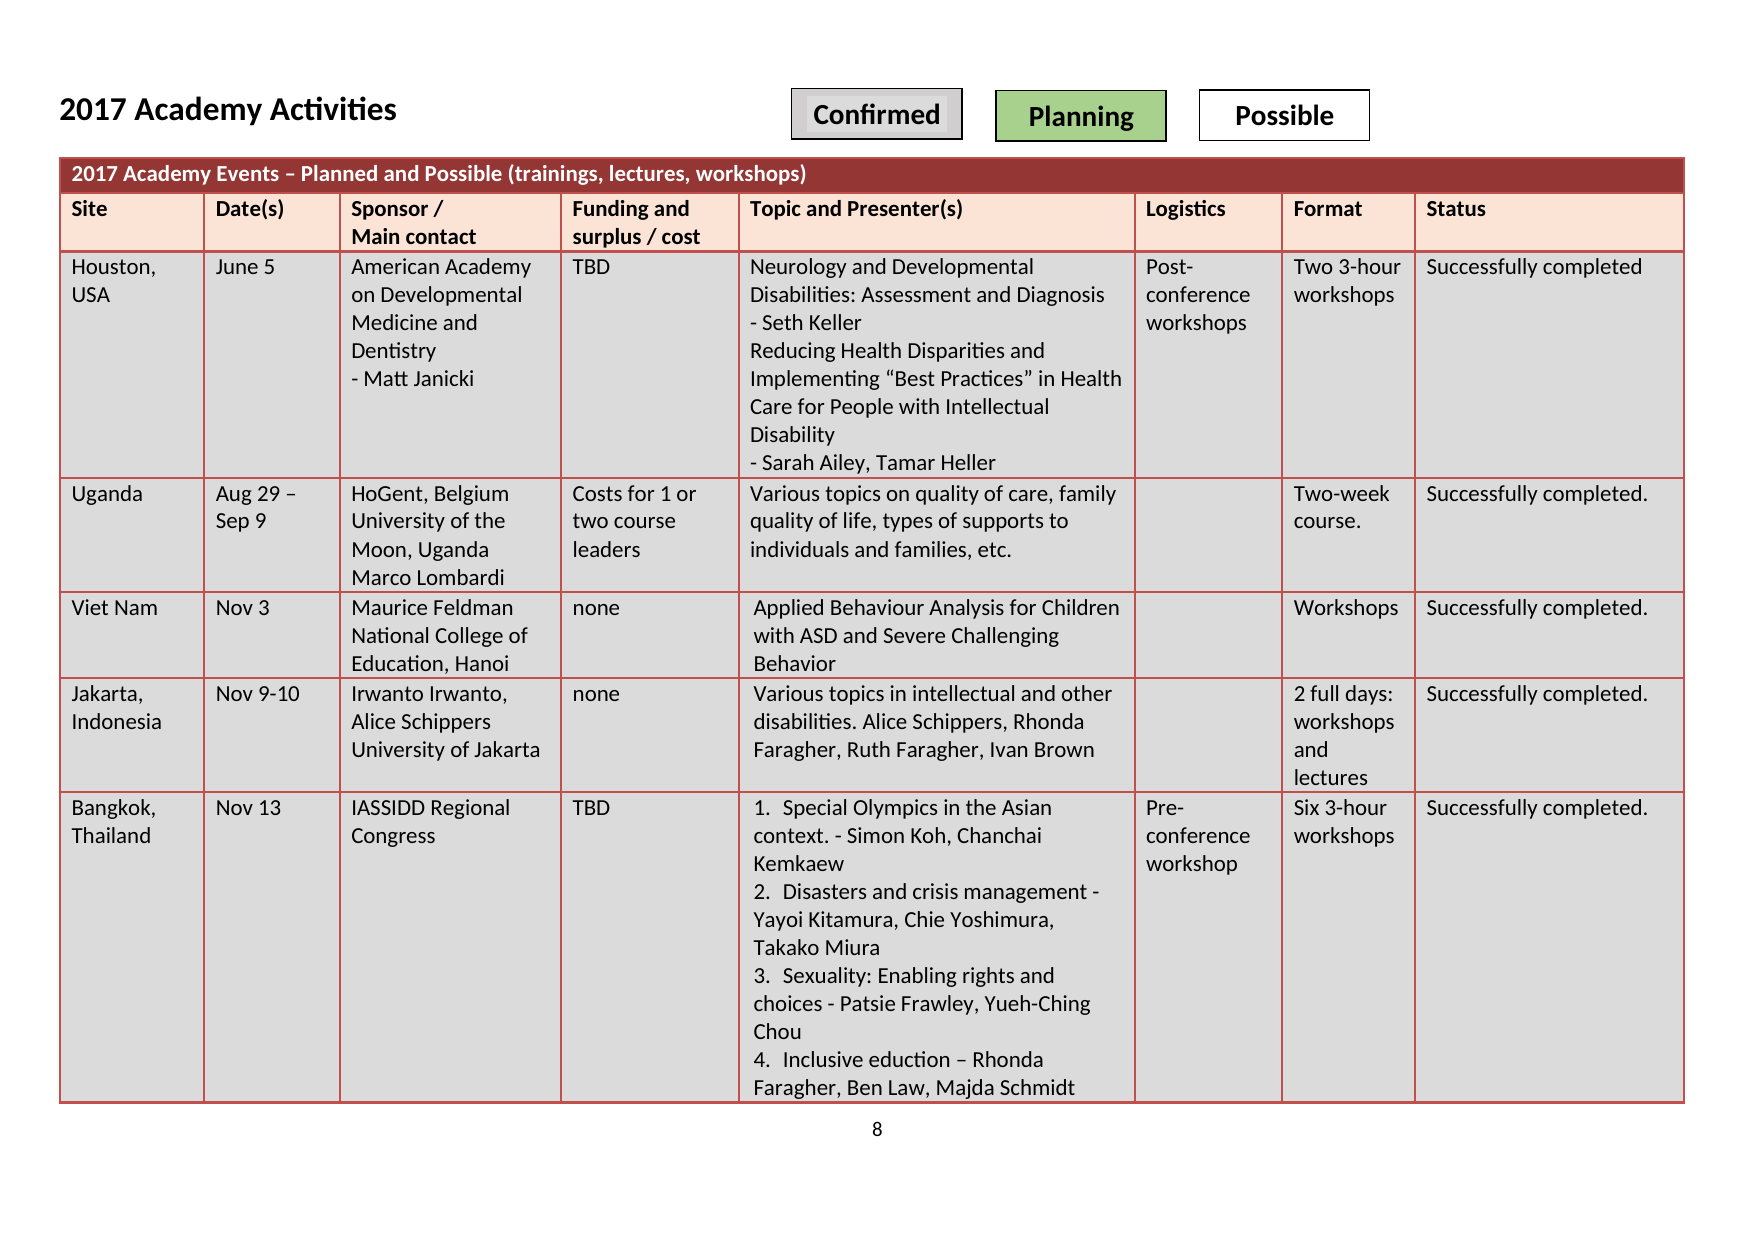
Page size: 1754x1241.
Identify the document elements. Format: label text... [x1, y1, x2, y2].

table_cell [1416, 793, 1683, 1101]
table_cell Costs for 1 or two course leaders [562, 479, 738, 591]
table_cell Bangkok, Thailand [61, 793, 203, 1101]
table_cell Successfully completed [1416, 253, 1683, 477]
table_cell Status [1416, 194, 1683, 250]
table_cell Uganda [61, 479, 203, 591]
table_cell 2 full days: workshops and lectures [1283, 679, 1414, 791]
table_cell Irwanto Irwanto, Alice Schippers University of Jakarta [341, 679, 560, 791]
table_cell [1136, 679, 1281, 791]
table_cell Viet Nam [61, 593, 203, 677]
table_cell Neurology and Developmental Disabilities: Assessment and Diagnosis - Seth Keller Reducing Health Disparities and Implementing “Best Practices” in Health Care for People with Intellectual Disability - Sarah Ailey, Tamar Heller [740, 253, 1134, 477]
table_cell Post-conference workshops [1136, 253, 1281, 477]
table_cell Topic and Presenter(s) [740, 194, 1134, 250]
table_cell Aug 29 – Sep 9 [205, 479, 339, 591]
table_cell Nov 13 [205, 793, 339, 1101]
text 2017 Academy Activities [59, 88, 791, 129]
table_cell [1136, 793, 1281, 1101]
table_cell Applied Behaviour Analysis for Children with ASD and Severe Challenging Behavior [740, 593, 1134, 677]
table_cell Successfully completed. [1416, 679, 1683, 791]
table_cell none [562, 679, 738, 791]
table_cell Logistics [1136, 194, 1281, 250]
table_cell American Academy on Developmental Medicine and Dentistry - Matt Janicki [341, 253, 560, 477]
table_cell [341, 793, 560, 1101]
table_cell Houston, USA [61, 253, 203, 477]
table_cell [1283, 793, 1414, 1101]
table_cell Funding and surplus / cost [562, 194, 738, 250]
table_cell Various topics in intellectual and other disabilities. Alice Schippers, Rhonda Faragher, Ruth Faragher, Ivan Brown [740, 679, 1134, 791]
table_header 2017 Academy Events – Planned and Possible (trainings, lectures, workshops) [61, 159, 1683, 192]
table_cell Nov 9-10 [205, 679, 339, 791]
table_cell Workshops [1283, 593, 1414, 677]
table_cell Successfully completed. [1416, 479, 1683, 591]
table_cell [740, 793, 1134, 1101]
table_cell TBD [562, 253, 738, 477]
table_cell Jakarta, Indonesia [61, 679, 203, 791]
table_cell Format [1283, 194, 1414, 250]
table_cell Sponsor / Main contact [341, 194, 560, 250]
table_cell Various topics on quality of care, family quality of life, types of supports to individuals and families, etc. [740, 479, 1134, 591]
table_cell Two 3-hour workshops [1283, 253, 1414, 477]
table_cell Date(s) [205, 194, 339, 250]
table_cell [1136, 593, 1281, 677]
table_cell June 5 [205, 253, 339, 477]
table_cell Site [61, 194, 203, 250]
table_cell [1136, 479, 1281, 591]
table_cell Two-week course. [1283, 479, 1414, 591]
table_cell Successfully completed. [1416, 593, 1683, 677]
text 2017 Academy Activities [963, 88, 1695, 129]
table_cell HoGent, Belgium University of the Moon, Uganda Marco Lombardi [341, 479, 560, 591]
table_cell none [562, 593, 738, 677]
table_cell Nov 3 [205, 593, 339, 677]
table_cell Maurice Feldman National College of Education, Hanoi [341, 593, 560, 677]
table_cell TBD [562, 793, 738, 1101]
